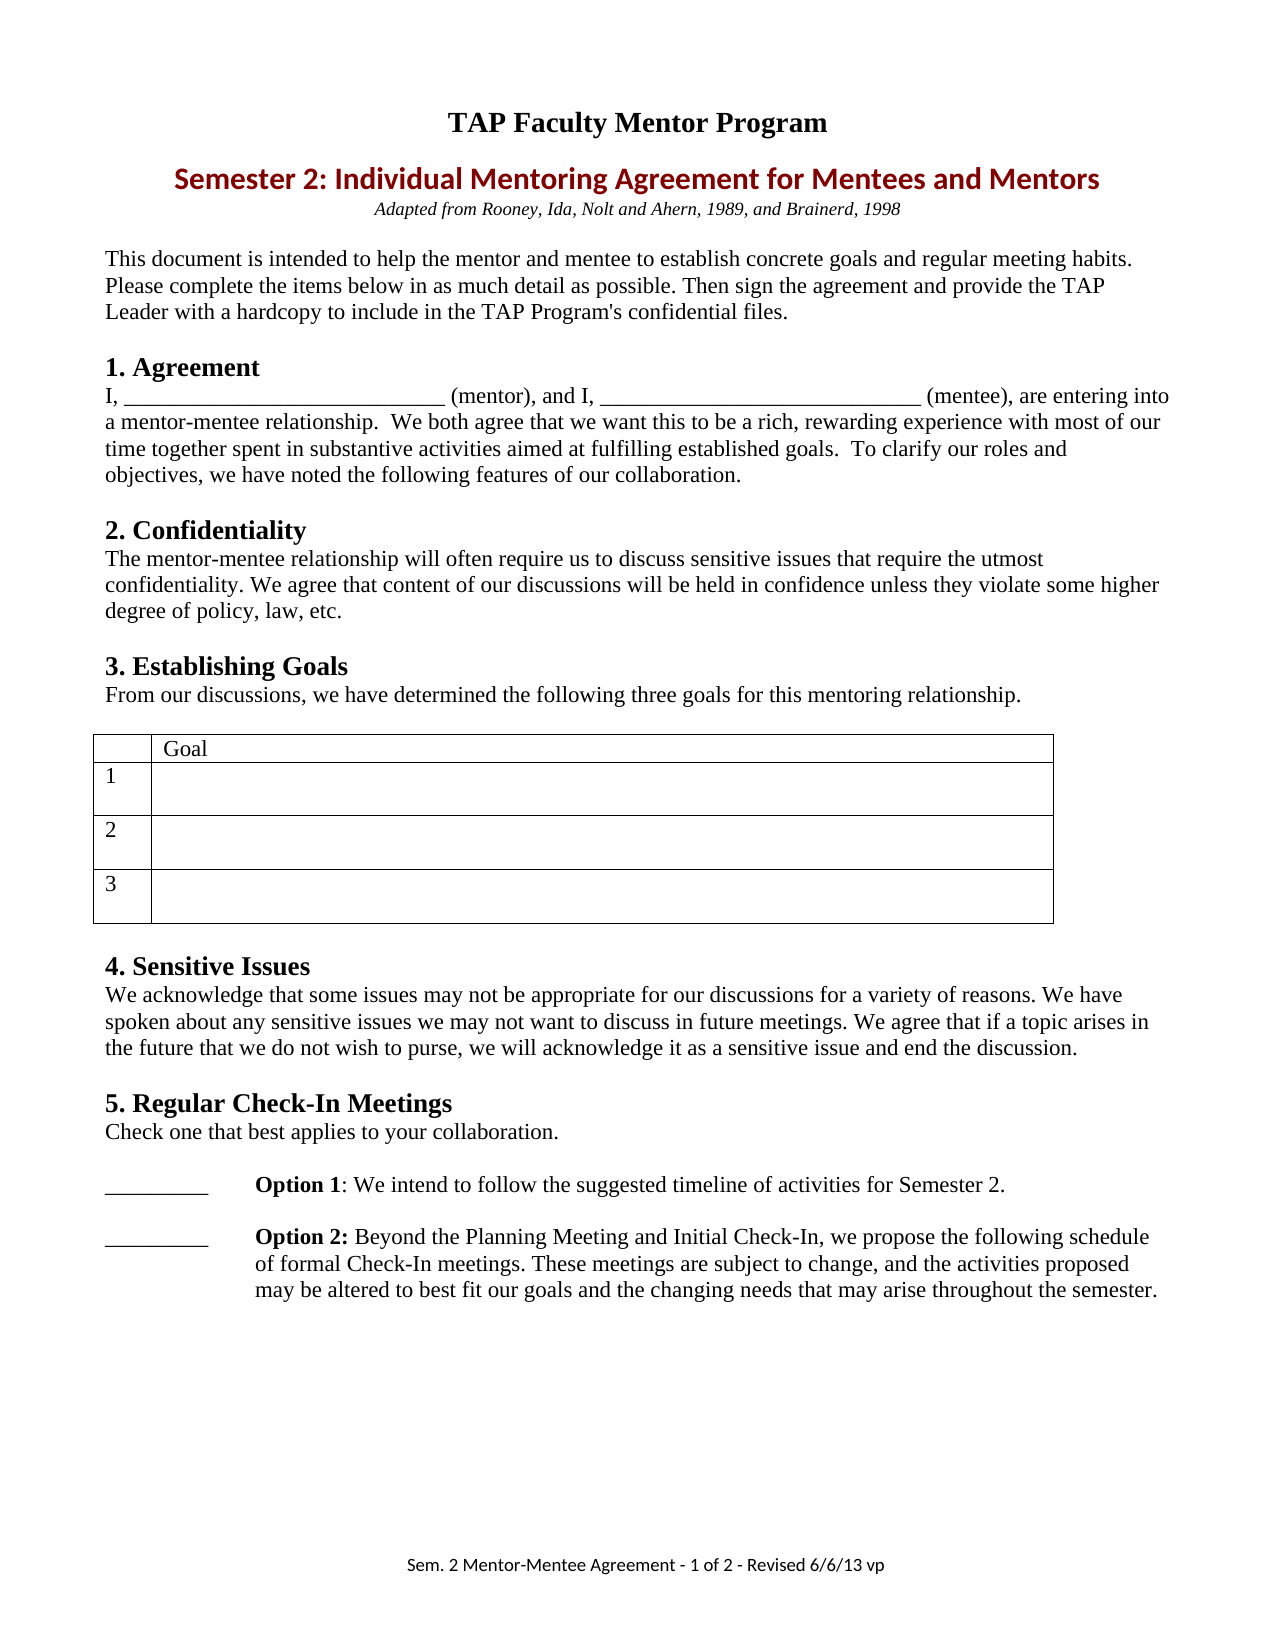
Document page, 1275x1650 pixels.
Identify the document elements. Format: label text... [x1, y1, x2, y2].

text This document is intended to help the mentor and mentee to establish concrete goals and regular meeting habits. Please complete the items below in as much detail as possible. Then sign the agreement and provide the TAP Leader with a hardcopy to include in the TAP Program's confidential files. [105, 245, 1170, 324]
table_cell [152, 763, 1053, 815]
text _________ Option 2: Beyond the Planning Meeting and Initial Check-In, we propose the following schedule of formal Check-In meetings. These meetings are subject to change, and the activities proposed may be altered to best fit our goals and the changing needs that may arise throughout the semester. [105, 1223, 1170, 1302]
text _________ Option 1: We intend to follow the suggested timeline of activities for Semester 2. [105, 1171, 1170, 1197]
table_cell 3 [94, 870, 151, 923]
text Check one that best applies to your collaboration. [105, 1118, 1170, 1144]
table_cell [152, 870, 1053, 923]
table_cell 2 [94, 816, 151, 869]
table_header [94, 735, 151, 762]
text TAP Faculty Mentor Program [105, 105, 1170, 138]
text 5. Regular Check-In Meetings [105, 1087, 1170, 1118]
text Adapted from Rooney, Ida, Nolt and Ahern, 1989, and Brainerd, 1998 [105, 197, 1170, 219]
text 2. Confidentiality [105, 514, 1170, 545]
table_header Goal [152, 735, 1053, 762]
text The mentor-mentee relationship will often require us to discuss sensitive issues that require the utmost confidentiality. We agree that content of our discussions will be held in confidence unless they violate some higher degree of policy, law, etc. [105, 545, 1170, 624]
subtitle Semester 2: Individual Mentoring Agreement for Mentees and Mentors [105, 159, 1170, 197]
text 3. Establishing Goals [105, 650, 1170, 681]
table_cell 1 [94, 763, 151, 815]
text We acknowledge that some issues may not be appropriate for our discussions for a variety of reasons. We have spoken about any sensitive issues we may not want to discuss in future meetings. We agree that if a topic arises in the future that we do not wish to purse, we will acknowledge it as a sensitive issue and end the discussion. [105, 981, 1170, 1060]
text 4. Sensitive Issues [105, 950, 1170, 981]
table_cell [152, 816, 1053, 869]
text 1. Agreement [105, 351, 1170, 382]
text From our discussions, we have determined the following three goals for this mentoring relationship. [105, 681, 1170, 708]
text I, ____________________________ (mentor), and I, ____________________________ (mentee), are entering into a mentor-mentee relationship. We both agree that we want this to be a rich, rewarding experience with most of our time together spent in substantive activities aimed at fulfilling established goals. To clarify our roles and objectives, we have noted the following features of our collaboration. [105, 382, 1170, 487]
